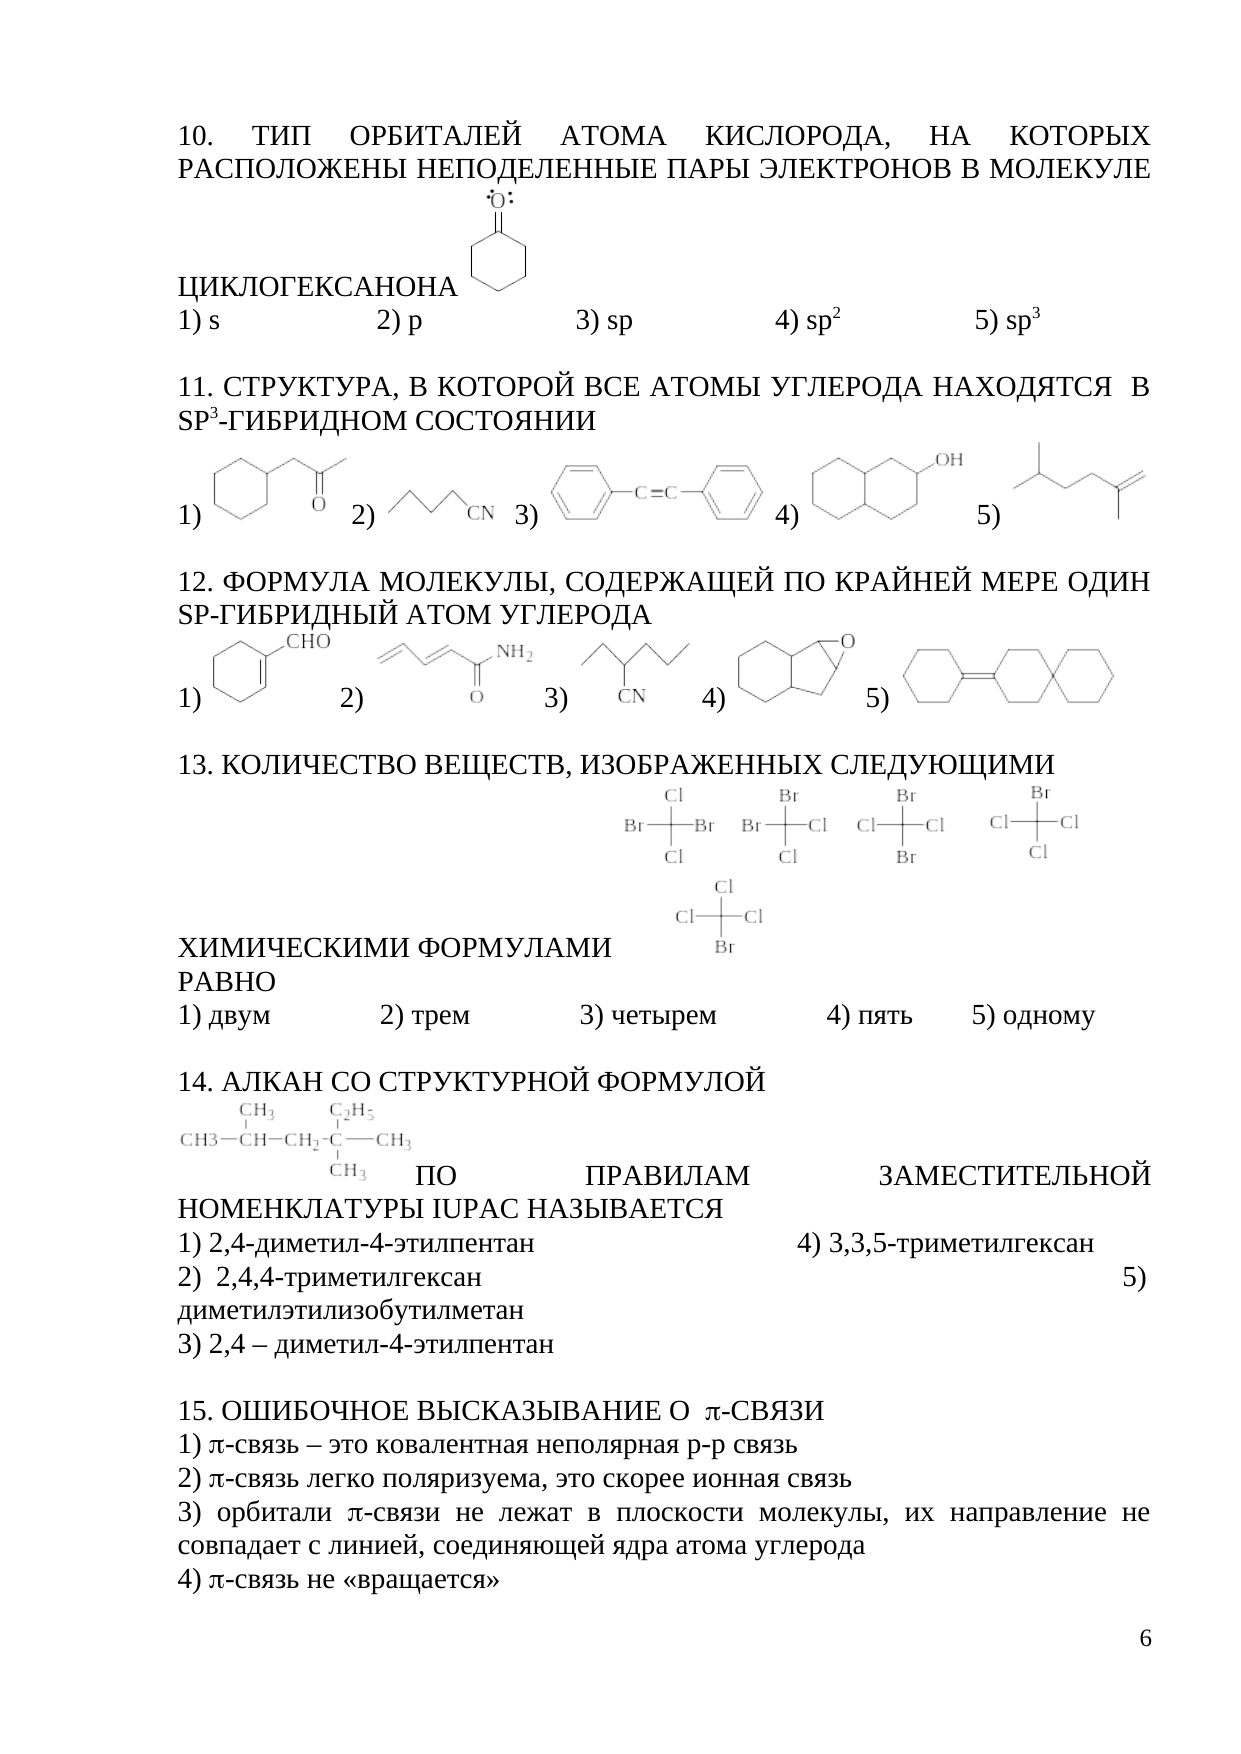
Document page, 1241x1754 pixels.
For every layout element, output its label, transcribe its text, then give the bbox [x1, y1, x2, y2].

table_header 5) sp3 [963, 303, 1163, 336]
text 1) 2) 3) 4) 5) [177, 437, 1152, 530]
table_header 2) p [365, 303, 564, 336]
text 14. АЛКАН СО СТРУКТУРНОЙ ФОРМУЛОЙ [177, 1064, 1152, 1098]
text 1) 2,4-диметил-4-этилпентан 4) 3,3,5-триметилгексан [177, 1225, 1152, 1259]
text 11. СТРУКТУРА, В КОТОРОЙ ВСЕ АТОМЫ УГЛЕРОДА НАХОДЯТСЯ В SP3-ГИБРИДНОМ СОСТОЯНИИ [177, 369, 1152, 437]
text 2) 2,4,4-триметилгексан 5) диметилэтилизобутилметан [177, 1259, 1152, 1326]
text 15. ОШИБОЧНОЕ ВЫСКАЗЫВАНИЕ О -СВЯЗИ [177, 1393, 1152, 1426]
text 1) -связь – это ковалентная неполярная р-р связь [177, 1426, 1152, 1460]
text 13. КОЛИЧЕСТВО ВЕЩЕСТВ, ИЗОБРАЖЕННЫХ СЛЕДУЮЩИМИ ХИМИЧЕСКИМИ ФОРМУЛАМИ РАВНО [177, 747, 1152, 997]
text ПО ПРАВИЛАМ ЗАМЕСТИТЕЛЬНОЙ НОМЕНКЛАТУРЫ IUPAC НАЗЫВАЕТСЯ [177, 1098, 1152, 1225]
table_header 4) sp2 [764, 303, 963, 336]
text 4) -связь не «вращается» [177, 1561, 1152, 1594]
table_header 1) s [166, 303, 365, 336]
text 2) -связь легко поляризуема, это скорее ионная связь [177, 1460, 1152, 1494]
table_header 3) sp [564, 303, 763, 336]
text 3) орбитали -связи не лежат в плоскости молекулы, их направление не совпадает с линией, соединяющей ядра атома углерода [177, 1494, 1152, 1561]
text 3) 2,4 – диметил-4-этилпентан [177, 1326, 1152, 1359]
text 10. ТИП ОРБИТАЛЕЙ АТОМА КИСЛОРОДА, НА КОТОРЫХ РАСПОЛОЖЕНЫ НЕПОДЕЛЕННЫЕ ПАРЫ ЭЛЕКТРОНОВ В МОЛЕКУЛЕ ЦИКЛОГЕКСАНОНА [177, 118, 1152, 302]
text 1) двум 2) трем 3) четырем 4) пять 5) одному [177, 997, 1152, 1031]
text 1) 2) 3) 4) 5) [177, 631, 1152, 714]
text 12. ФОРМУЛА МОЛЕКУЛЫ, СОДЕРЖАЩЕЙ ПО КРАЙНЕЙ МЕРЕ ОДИН SP-ГИБРИДНЫЙ АТОМ УГЛЕРОДА [177, 564, 1152, 631]
